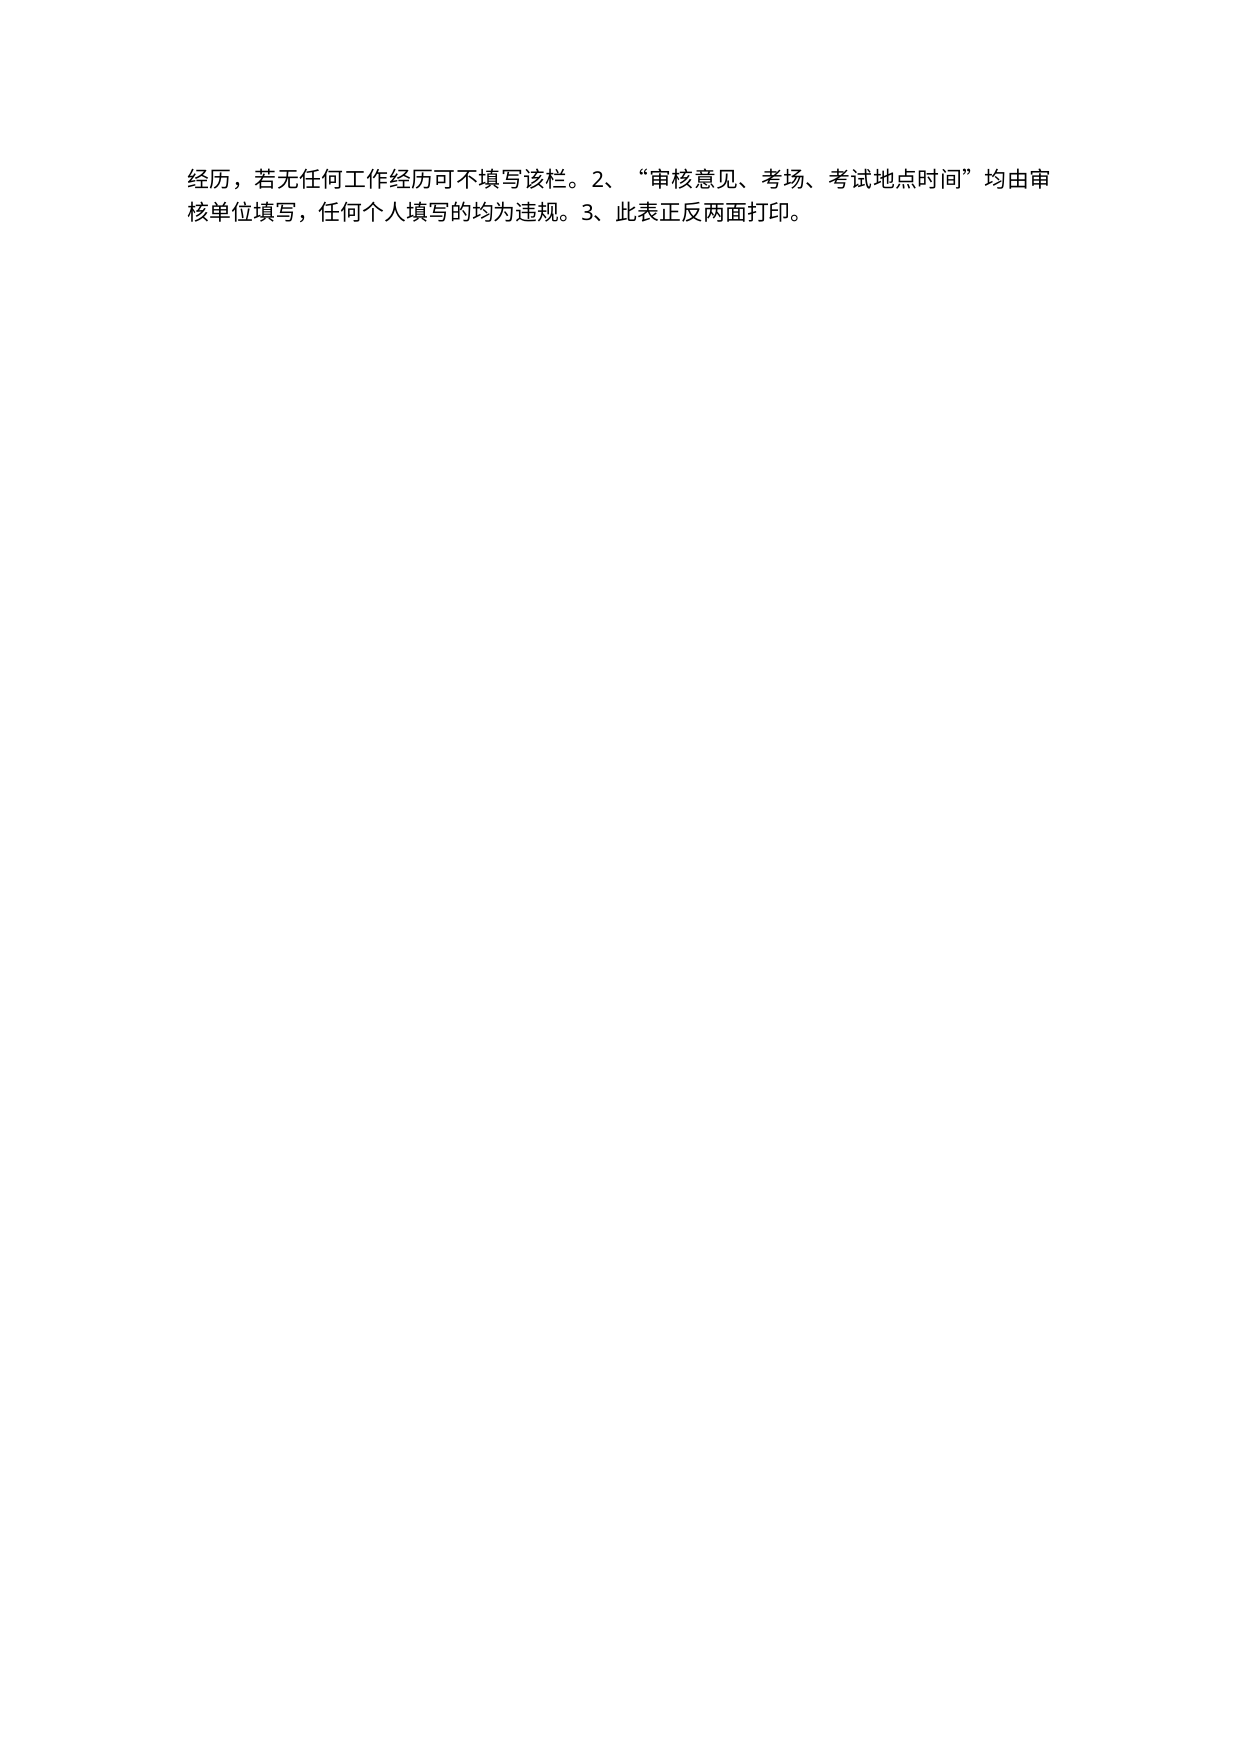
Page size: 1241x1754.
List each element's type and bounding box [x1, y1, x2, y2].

text [187, 162, 1053, 227]
